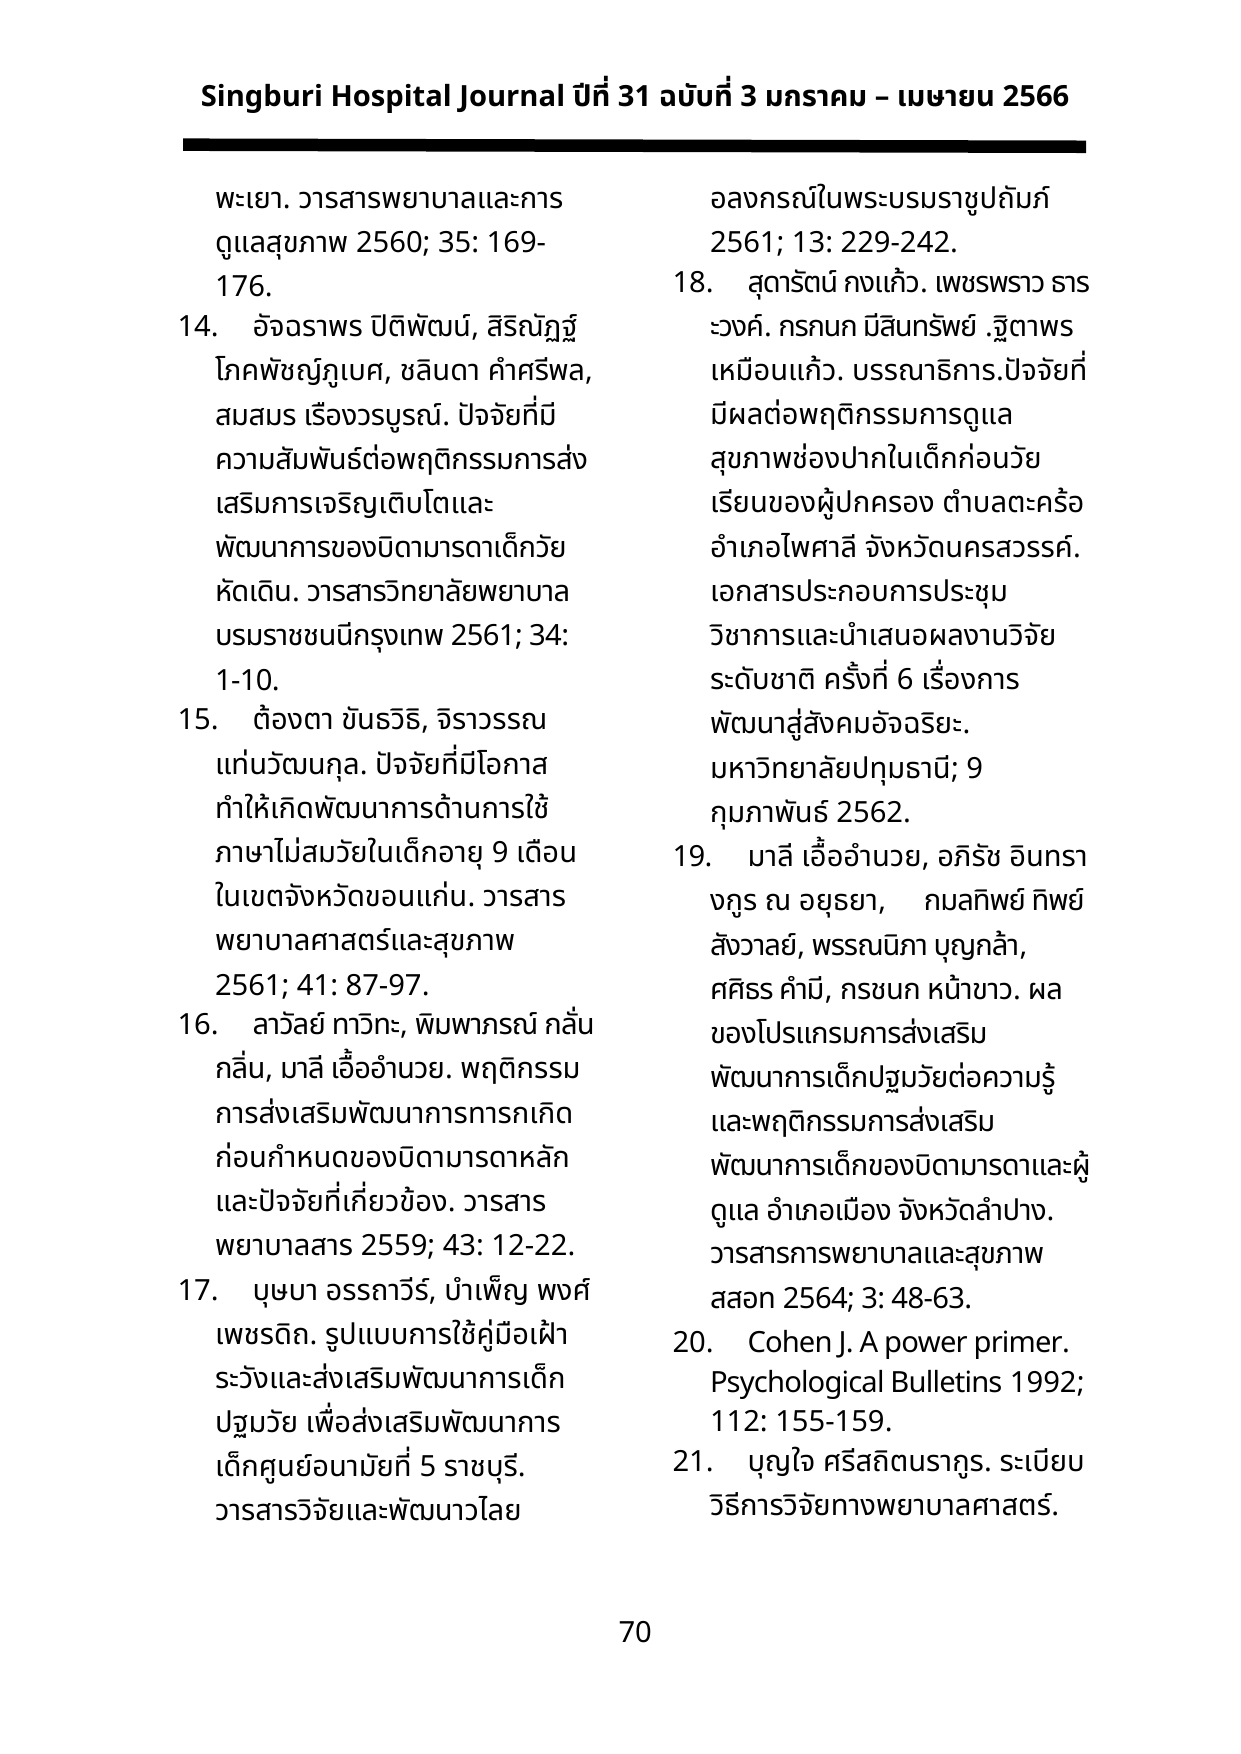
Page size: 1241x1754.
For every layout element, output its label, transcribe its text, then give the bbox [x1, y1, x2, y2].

list มาลี เอื้ออำนวย, อภิรัช อินทรางกูร ณ อยุธยา, กมลทิพย์ ทิพย์สังวาลย์, พรรณนิภา บุญกล้า, ศศิธร คำมี, กรชนก หน้าขาว. ผลของโปรแกรมการส่งเสริมพัฒนาการเด็กปฐมวัยต่อความรู้และพฤติกรรมการส่งเสริมพัฒนาการเด็กของบิดามารดาและผู้ดูแล อำเภอเมือง จังหวัดลำปาง. วารสารการพยาบาลและสุขภาพ สสอท 2564; 3: 48-63. [672, 835, 1092, 1321]
list บุษบา อรรถาวีร์, บำเพ็ญ พงศ์เพชรดิถ. รูปแบบการใช้คู่มือเฝ้าระวังและส่งเสริมพัฒนาการเด็กปฐมวัย เพื่อส่งเสริมพัฒนาการเด็กศูนย์อนามัยที่ 5 ราชบุรี. วารสารวิจัยและพัฒนาวไลยอลงกรณ์ในพระบรมราชูปถัมภ์ 2561; 13: 229-242. [177, 1269, 597, 1534]
list บุญใจ ศรีสถิตนรากูร. ระเบียบวิธีการวิจัยทางพยาบาลศาสตร์. พิมพ์ครั้งที่ 5. กรุงเทพมหานคร: ยูแอนด์ไออินเตอร์มีเดีย; 2553. [672, 1440, 1092, 1529]
list บุษบา อรรถาวีร์, บำเพ็ญ พงศ์เพชรดิถ. รูปแบบการใช้คู่มือเฝ้าระวังและส่งเสริมพัฒนาการเด็กปฐมวัย เพื่อส่งเสริมพัฒนาการเด็กศูนย์อนามัยที่ 5 ราชบุรี. วารสารวิจัยและพัฒนาวไลยอลงกรณ์ในพระบรมราชูปถัมภ์ 2561; 13: 229-242. [672, 177, 1092, 261]
list ลาวัลย์ ทาวิทะ, พิมพาภรณ์ กลั่นกลิ่น, มาลี เอื้ออำนวย. พฤติกรรมการส่งเสริมพัฒนาการทารกเกิดก่อนกำหนดของบิดามารดาหลักและปัจจัยที่เกี่ยวข้อง. วารสารพยาบาลสาร 2559; 43: 12-22. [177, 1003, 597, 1269]
list Cohen J. A power primer. Psychological Bulletins 1992; 112: 155-159. [672, 1321, 1092, 1440]
list สุดารัตน์ กงแก้ว. เพชรพราว ธาระวงค์. กรกนก มีสินทรัพย์ .ฐิตาพร เหมือนแก้ว. บรรณาธิการ.ปัจจัยที่มีผลต่อพฤติกรรมการดูแลสุขภาพช่องปากในเด็กก่อนวัยเรียนของผู้ปกครอง ตำบลตะคร้ออำเภอไพศาลี จังหวัดนครสวรรค์. เอกสารประกอบการประชุมวิชาการและนำเสนอผลงานวิจัยระดับชาติ ครั้งที่ 6 เรื่องการพัฒนาสู่สังคมอัจฉริยะ. มหาวิทยาลัยปทุมธานี; 9 กุมภาพันธ์ 2562. [672, 261, 1092, 835]
list อัจฉราพร ปิติพัฒน์, สิริณัฏฐ์ โภคพัชญ์ภูเบศ, ชลินดา คำศรีพล, สมสมร เรืองวรบูรณ์. ปัจจัยที่มีความสัมพันธ์ต่อพฤติกรรมการส่งเสริมการเจริญเติบโตและพัฒนาการของบิดามารดาเด็กวัยหัดเดิน. วารสารวิทยาลัยพยาบาลบรมราชชนนีกรุงเทพ 2561; 34: 1-10. [177, 305, 597, 699]
list ต้องตา ขันธวิธิ, จิราวรรณ แท่นวัฒนกุล. ปัจจัยที่มีโอกาสทำให้เกิดพัฒนาการด้านการใช้ภาษาไม่สมวัยในเด็กอายุ 9 เดือนในเขตจังหวัดขอนแก่น. วารสารพยาบาลศาสตร์และสุขภาพ 2561; 41: 87-97. [177, 699, 597, 1003]
